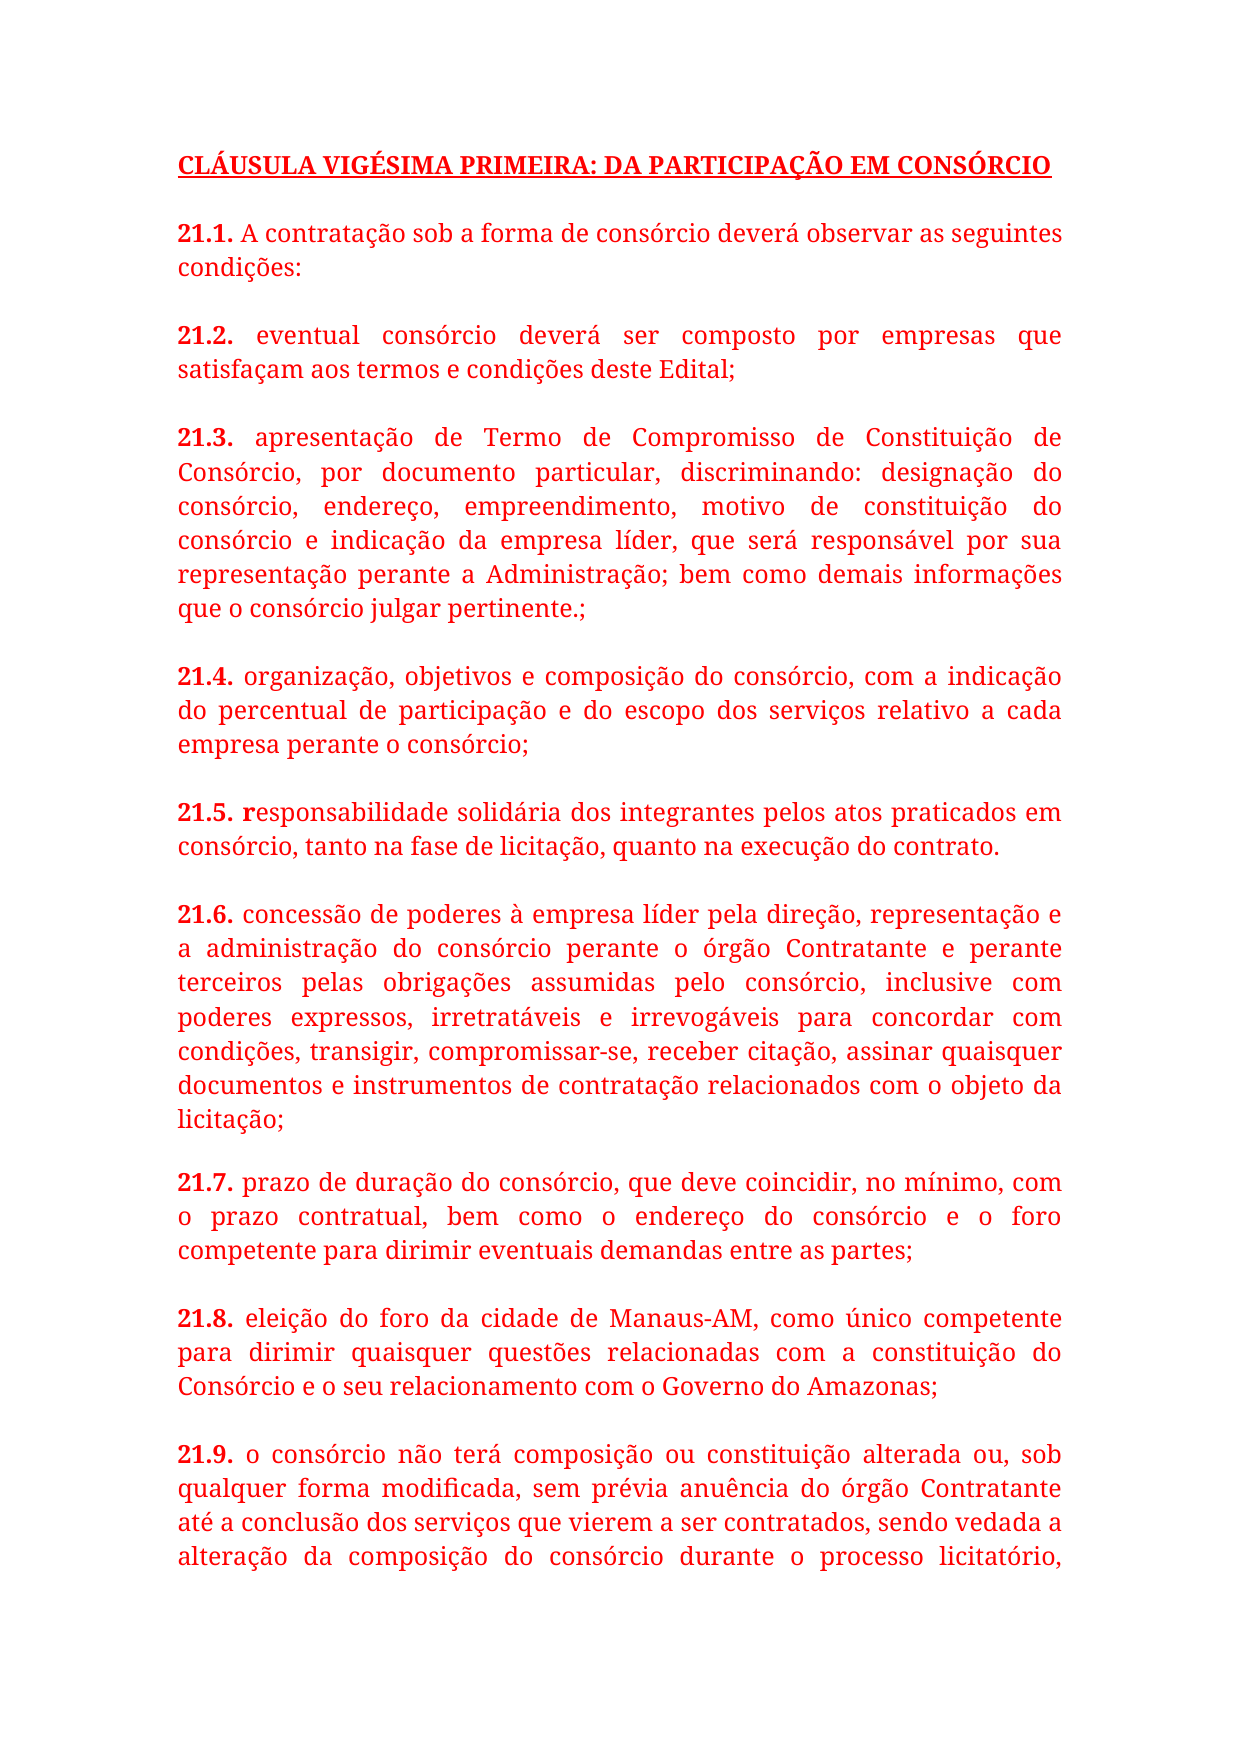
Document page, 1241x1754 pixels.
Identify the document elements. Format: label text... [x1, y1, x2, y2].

text 21.5. responsabilidade solidária dos integrantes pelos atos praticados em consórcio, tanto na fase de licitação, quanto na execução do contrato. [177, 795, 1063, 863]
text CLÁUSULA VIGÉSIMA PRIMEIRA: DA PARTICIPAÇÃO EM CONSÓRCIO [177, 148, 1063, 182]
text 21.8. eleição do foro da cidade de Manaus-AM, como único competente para dirimir quaisquer questões relacionadas com a constituição do Consórcio e o seu relacionamento com o Governo do Amazonas; [177, 1300, 1063, 1403]
text 21.7. prazo de duração do consórcio, que deve coincidir, no mínimo, com o prazo contratual, bem como o endereço do consórcio e o foro competente para dirimir eventuais demandas entre as partes; [177, 1164, 1063, 1266]
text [177, 1437, 1063, 1573]
text 21.6. concessão de poderes à empresa líder pela direção, representação e a administração do consórcio perante o órgão Contratante e perante terceiros pelas obrigações assumidas pelo consórcio, inclusive com poderes expressos, irretratáveis e irrevogáveis para concordar com condições, transigir, compromissar-se, receber citação, assinar quaisquer documentos e instrumentos de contratação relacionados com o objeto da licitação; [177, 897, 1063, 1135]
text 21.2. eventual consórcio deverá ser composto por empresas que satisfaçam aos termos e condições deste Edital; [177, 318, 1063, 386]
text 21.3. apresentação de Termo de Compromisso de Constituição de Consórcio, por documento particular, discriminando: designação do consórcio, endereço, empreendimento, motivo de constituição do consórcio e indicação da empresa líder, que será responsável por sua representação perante a Administração; bem como demais informações que o consórcio julgar pertinente.; [177, 420, 1063, 624]
text 21.1. A contratação sob a forma de consórcio deverá observar as seguintes condições: [177, 216, 1063, 284]
text 21.4. organização, objetivos e composição do consórcio, com a indicação do percentual de participação e do escopo dos serviços relativo a cada empresa perante o consórcio; [177, 658, 1063, 761]
